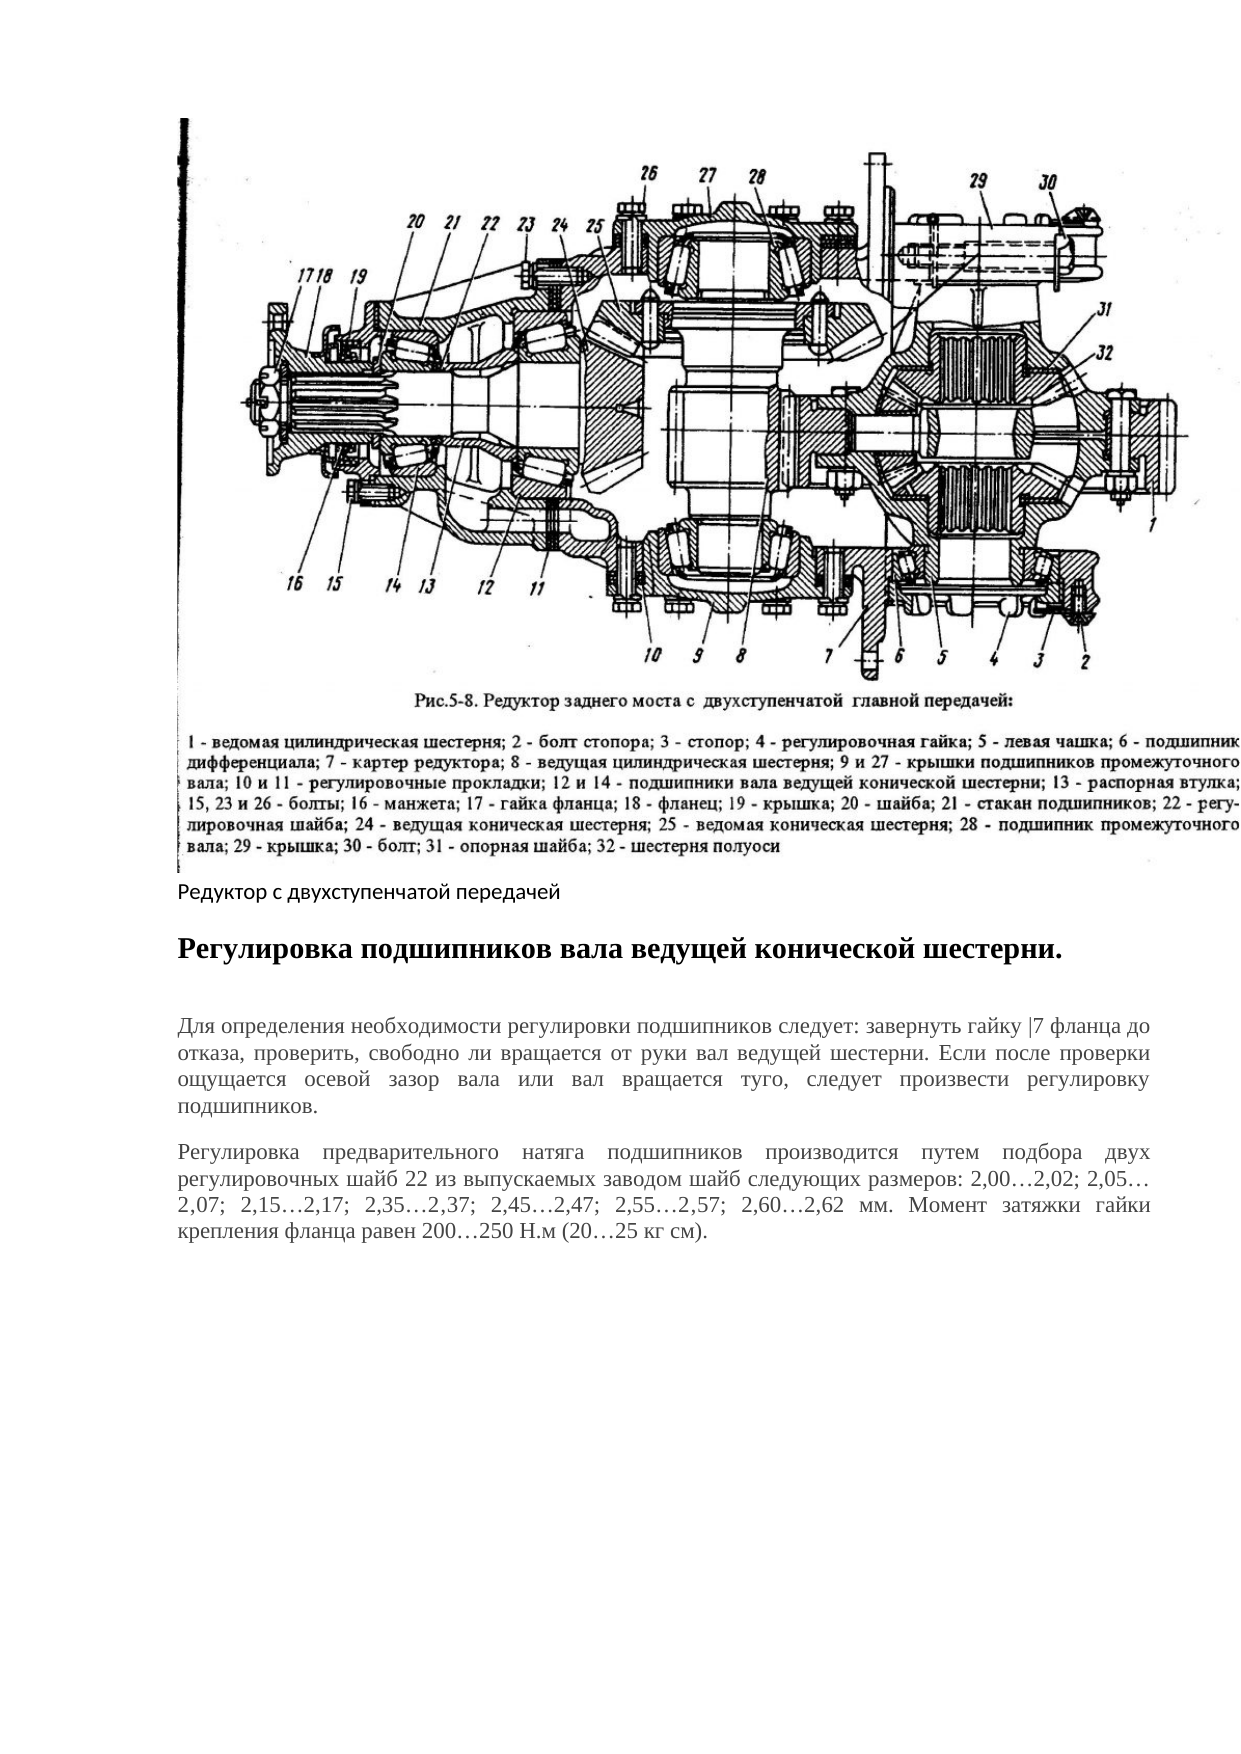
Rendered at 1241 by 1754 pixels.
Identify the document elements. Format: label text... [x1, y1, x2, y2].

text Для определения необходимости регулировки подшипников следует: завернуть гайку |7 фланца до отказа, проверить, свободно ли вращается от руки вал ведущей шестерни. Если после проверки ощущается осевой зазор вала или вал вращается туго, следует произвести регулировку подшипников. [177, 1013, 1152, 1118]
text Редуктор с двухступенчатой передачей [177, 873, 1152, 905]
picture [177, 118, 1240, 873]
text Регулировка предварительного натяга подшипников производится путем подбора двух регулировочных шайб 22 из выпускаемых заводом шайб следующих размеров: 2,00…2,02; 2,05…2‚07; 2,15…2,17; 2,35…2‚37; 2,45…2,47; 2,55…2‚57; 2,60…2,62 мм. Момент затяжки гайки крепления фланца равен 200…250 Н.м (20…25 кг см). [177, 1138, 1152, 1244]
subtitle Регулировка подшипников вала ведущей конической шестерни. [177, 930, 1152, 965]
